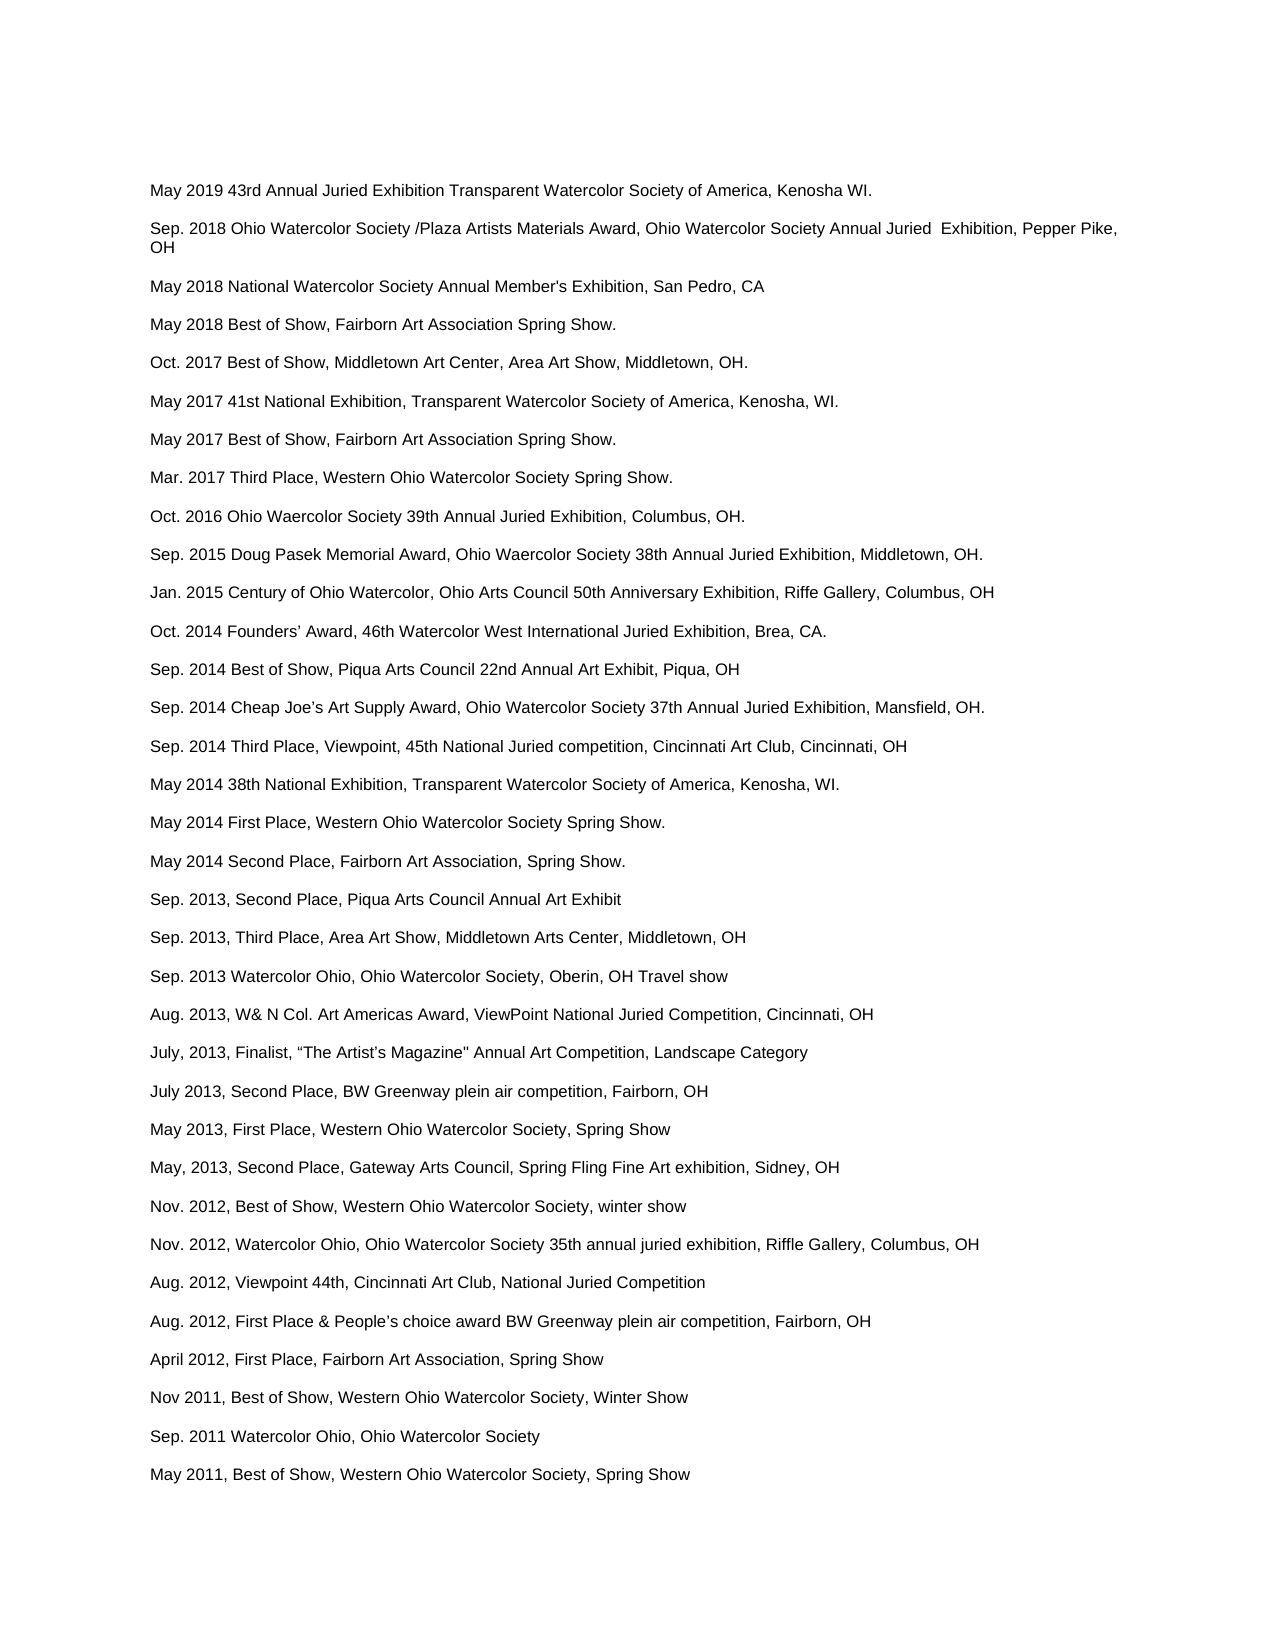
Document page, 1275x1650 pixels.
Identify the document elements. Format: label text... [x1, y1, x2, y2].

text July, 2013, Finalist, “The Artist’s Magazine" Annual Art Competition, Landscape Category [150, 1043, 1125, 1062]
text Aug. 2013, W& N Col. Art Americas Award, ViewPoint National Juried Competition, Cincinnati, OH [150, 1005, 1125, 1024]
text Sep. 2011 Watercolor Ohio, Ohio Watercolor Society [150, 1426, 1125, 1446]
text April 2012, First Place, Fairborn Art Association, Spring Show [150, 1350, 1125, 1369]
text July 2013, Second Place, BW Greenway plein air competition, Fairborn, OH [150, 1081, 1125, 1101]
text Nov. 2012, Best of Show, Western Ohio Watercolor Society, winter show [150, 1196, 1125, 1216]
text Oct. 2014 Founders’ Award, 46th Watercolor West International Juried Exhibition, Brea, CA. [150, 621, 1125, 641]
text Oct. 2016 Ohio Waercolor Society 39th Annual Juried Exhibition, Columbus, OH. [150, 506, 1125, 526]
text May, 2013, Second Place, Gateway Arts Council, Spring Fling Fine Art exhibition, Sidney, OH [150, 1158, 1125, 1177]
text May 2013, First Place, Western Ohio Watercolor Society, Spring Show [150, 1120, 1125, 1139]
text Aug. 2012, First Place & People’s choice award BW Greenway plein air competition, Fairborn, OH [150, 1311, 1125, 1331]
text May 2019 43rd Annual Juried Exhibition Transparent Watercolor Society of America, Kenosha WI. [150, 181, 1125, 200]
text Nov 2011, Best of Show, Western Ohio Watercolor Society, Winter Show [150, 1388, 1125, 1407]
text Sep. 2015 Doug Pasek Memorial Award, Ohio Waercolor Society 38th Annual Juried Exhibition, Middletown, OH. [150, 545, 1125, 564]
text Sep. 2013, Third Place, Area Art Show, Middletown Arts Center, Middletown, OH [150, 928, 1125, 947]
text Sep. 2013 Watercolor Ohio, Ohio Watercolor Society, Oberin, OH Travel show [150, 966, 1125, 986]
text May 2011, Best of Show, Western Ohio Watercolor Society, Spring Show [150, 1465, 1125, 1484]
text May 2014 38th National Exhibition, Transparent Watercolor Society of America, Kenosha, WI. [150, 775, 1125, 794]
text Oct. 2017 Best of Show, Middletown Art Center, Area Art Show, Middletown, OH. [150, 353, 1125, 372]
text Sep. 2014 Best of Show, Piqua Arts Council 22nd Annual Art Exhibit, Piqua, OH [150, 660, 1125, 679]
text May 2018 Best of Show, Fairborn Art Association Spring Show. [150, 315, 1125, 334]
text Sep. 2014 Cheap Joe’s Art Supply Award, Ohio Watercolor Society 37th Annual Juried Exhibition, Mansfield, OH. [150, 698, 1125, 717]
text Jan. 2015 Century of Ohio Watercolor, Ohio Arts Council 50th Anniversary Exhibition, Riffe Gallery, Columbus, OH [150, 583, 1125, 602]
text Sep. 2013, Second Place, Piqua Arts Council Annual Art Exhibit [150, 890, 1125, 909]
text May 2018 National Watercolor Society Annual Member's Exhibition, San Pedro, CA [150, 276, 1125, 296]
text Aug. 2012, Viewpoint 44th, Cincinnati Art Club, National Juried Competition [150, 1273, 1125, 1292]
text Nov. 2012, Watercolor Ohio, Ohio Watercolor Society 35th annual juried exhibition, Riffle Gallery, Columbus, OH [150, 1235, 1125, 1254]
text May 2014 Second Place, Fairborn Art Association, Spring Show. [150, 851, 1125, 871]
text Sep. 2014 Third Place, Viewpoint, 45th National Juried competition, Cincinnati Art Club, Cincinnati, OH [150, 736, 1125, 756]
text May 2017 Best of Show, Fairborn Art Association Spring Show. [150, 430, 1125, 449]
text Sep. 2018 Ohio Watercolor Society /Plaza Artists Materials Award, Ohio Watercolor Society Annual Juried Exhibition, Pepper Pike, OH [150, 219, 1125, 257]
text May 2017 41st National Exhibition, Transparent Watercolor Society of America, Kenosha, WI. [150, 391, 1125, 411]
text May 2014 First Place, Western Ohio Watercolor Society Spring Show. [150, 813, 1125, 832]
text Mar. 2017 Third Place, Western Ohio Watercolor Society Spring Show. [150, 468, 1125, 487]
